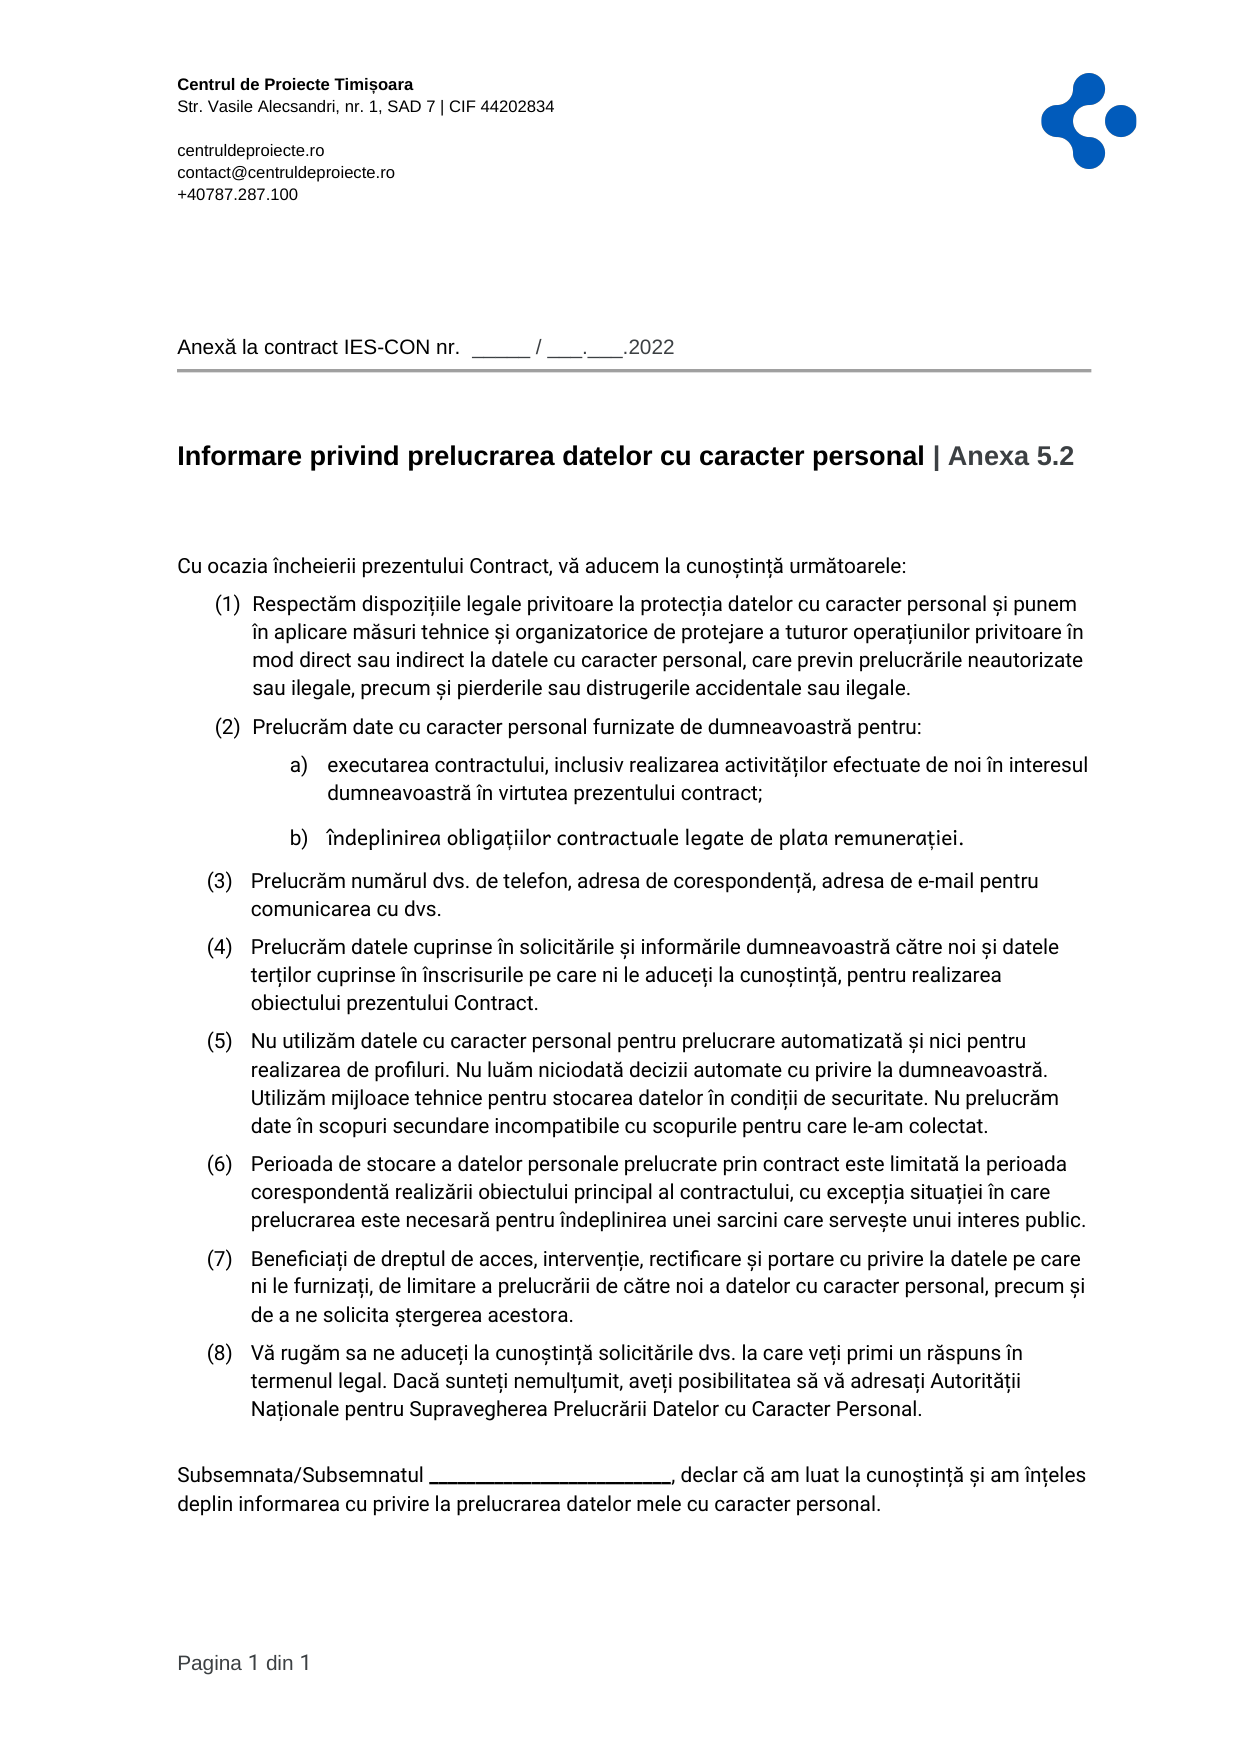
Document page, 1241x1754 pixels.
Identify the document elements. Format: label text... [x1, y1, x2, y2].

list Nu utilizăm datele cu caracter personal pentru prelucrare automatizată și nici pentru realizarea de profiluri. Nu luăm niciodată decizii automate cu privire la dumneavoastră. Utilizăm mijloace tehnice pentru stocarea datelor în condiții de securitate. Nu prelucrăm date în scopuri secundare incompatibile cu scopurile pentru care le-am colectat. [207, 1029, 1092, 1138]
list Perioada de stocare a datelor personale prelucrate prin contract este limitată la perioada corespondentă realizării obiectului principal al contractului, cu excepția situației în care prelucrarea este necesară pentru îndeplinirea unei sarcini care servește unui interes public. [207, 1152, 1092, 1232]
text Informare privind prelucrarea datelor cu caracter personal | Anexa 5.2 [177, 439, 1092, 471]
list Prelucrăm datele cuprinse în solicitările și informările dumneavoastră către noi și datele terților cuprinse în înscrisurile pe care ni le aduceți la cunoștință, pentru realizarea obiectului prezentului Contract. [207, 935, 1092, 1016]
list Respectăm dispozițiile legale privitoare la protecția datelor cu caracter personal și punem în aplicare măsuri tehnice și organizatorice de protejare a tuturor operațiunilor privitoare în mod direct sau indirect la datele cu caracter personal, care previn prelucrările neautorizate sau ilegale, precum și pierderile sau distrugerile accidentale sau ilegale. [214, 592, 1092, 701]
list Vă rugăm sa ne aduceți la cunoștință solicitările dvs. la care veți primi un răspuns în termenul legal. Dacă sunteți nemulțumit, aveți posibilitatea să vă adresați Autorității Naționale pentru Supravegherea Prelucrării Datelor cu Caracter Personal. [207, 1341, 1092, 1421]
picture [1041, 73, 1137, 169]
list executarea contractului, inclusiv realizarea activităților efectuate de noi în interesul dumneavoastră în virtutea prezentului contract; [289, 753, 1092, 806]
text Subsemnata/Subsemnatul __________________________, declar că am luat la cunoștință și am înțeles deplin informarea cu privire la prelucrarea datelor mele cu caracter personal. [177, 1463, 1092, 1516]
list Prelucrăm numărul dvs. de telefon, adresa de corespondență, adresa de e-mail pentru comunicarea cu dvs. [207, 869, 1092, 921]
text Anexă la contract IES-CON nr. _____ / ___.___.2022 [177, 335, 1092, 359]
list Prelucrăm date cu caracter personal furnizate de dumneavoastră pentru: [214, 715, 1092, 739]
text Cu ocazia încheierii prezentului Contract, vă aducem la cunoștință următoarele: [177, 554, 1092, 578]
list Beneficiați de dreptul de acces, intervenție, rectificare și portare cu privire la datele pe care ni le furnizați, de limitare a prelucrării de către noi a datelor cu caracter personal, precum și de a ne solicita ștergerea acestora. [207, 1247, 1092, 1327]
